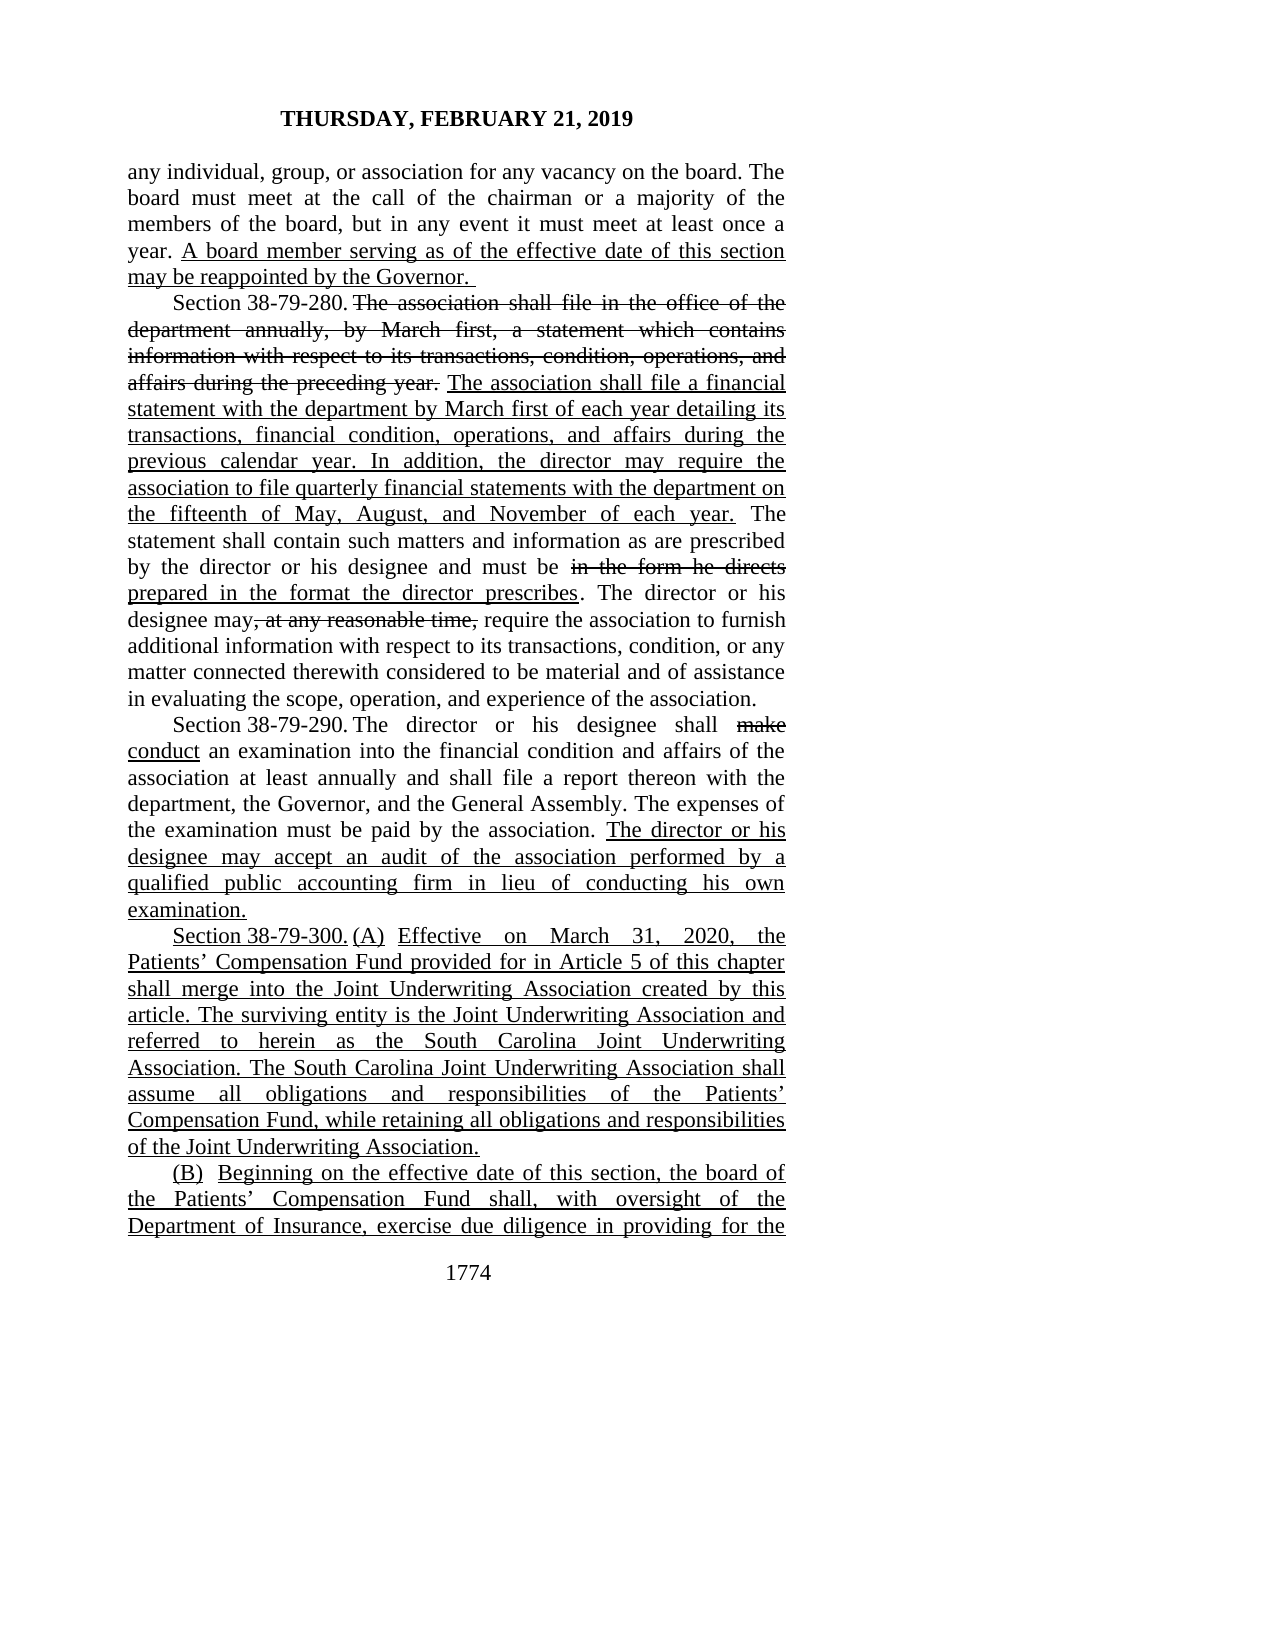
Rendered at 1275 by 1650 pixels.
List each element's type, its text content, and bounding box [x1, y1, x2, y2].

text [127, 1209, 786, 1235]
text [127, 158, 786, 289]
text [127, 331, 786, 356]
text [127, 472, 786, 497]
text Section 38-79-300. (A) Effective on March 31, 2020, the Patients’ Compensation Fund provided for in Article 5 of this chapter shall merge into the Joint Underwriting Association created by this article. The surviving entity is the Joint Underwriting Association and referred to herein as the South Carolina Joint Underwriting Association. The South Carolina Joint Underwriting Association shall assume all obligations and responsibilities of the Patients’ Compensation Fund, while retaining all obligations and responsibilities of the Joint Underwriting Association. [127, 922, 786, 998]
text Section 38-79-280. The association shall file in the office of the department annually, by March first, a statement which contains information with respect to its transactions, condition, operations, and affairs during the preceding year. The association shall file a financial statement with the department by March first of each year detailing its transactions, financial condition, operations, and affairs during the previous calendar year. In addition, the director may require the association to file quarterly financial statements with the department on the fifteenth of May, August, and November of each year. The statement shall contain such matters and information as are prescribed by the director or his designee and must be in the form he directs prepared in the format the director prescribes. The director or his designee may, at any reasonable time, require the association to furnish additional information with respect to its transactions, condition, or any matter connected therewith considered to be material and of assistance in evaluating the scope, operation, and experience of the association. [127, 498, 786, 711]
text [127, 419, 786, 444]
text Section 38-79-290. The director or his designee shall make conduct an examination into the financial condition and affairs of the association at least annually and shall file a report thereon with the department, the Governor, and the General Assembly. The expenses of the examination must be paid by the association. The director or his designee may accept an audit of the association performed by a qualified public accounting firm in lieu of conducting his own examination. [127, 711, 786, 866]
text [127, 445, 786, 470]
text Section 38-79-290. The director or his designee shall make conduct an examination into the financial condition and affairs of the association at least annually and shall file a report thereon with the department, the Governor, and the General Assembly. The expenses of the examination must be paid by the association. The director or his designee may accept an audit of the association performed by a qualified public accounting firm in lieu of conducting his own examination. [127, 867, 786, 922]
